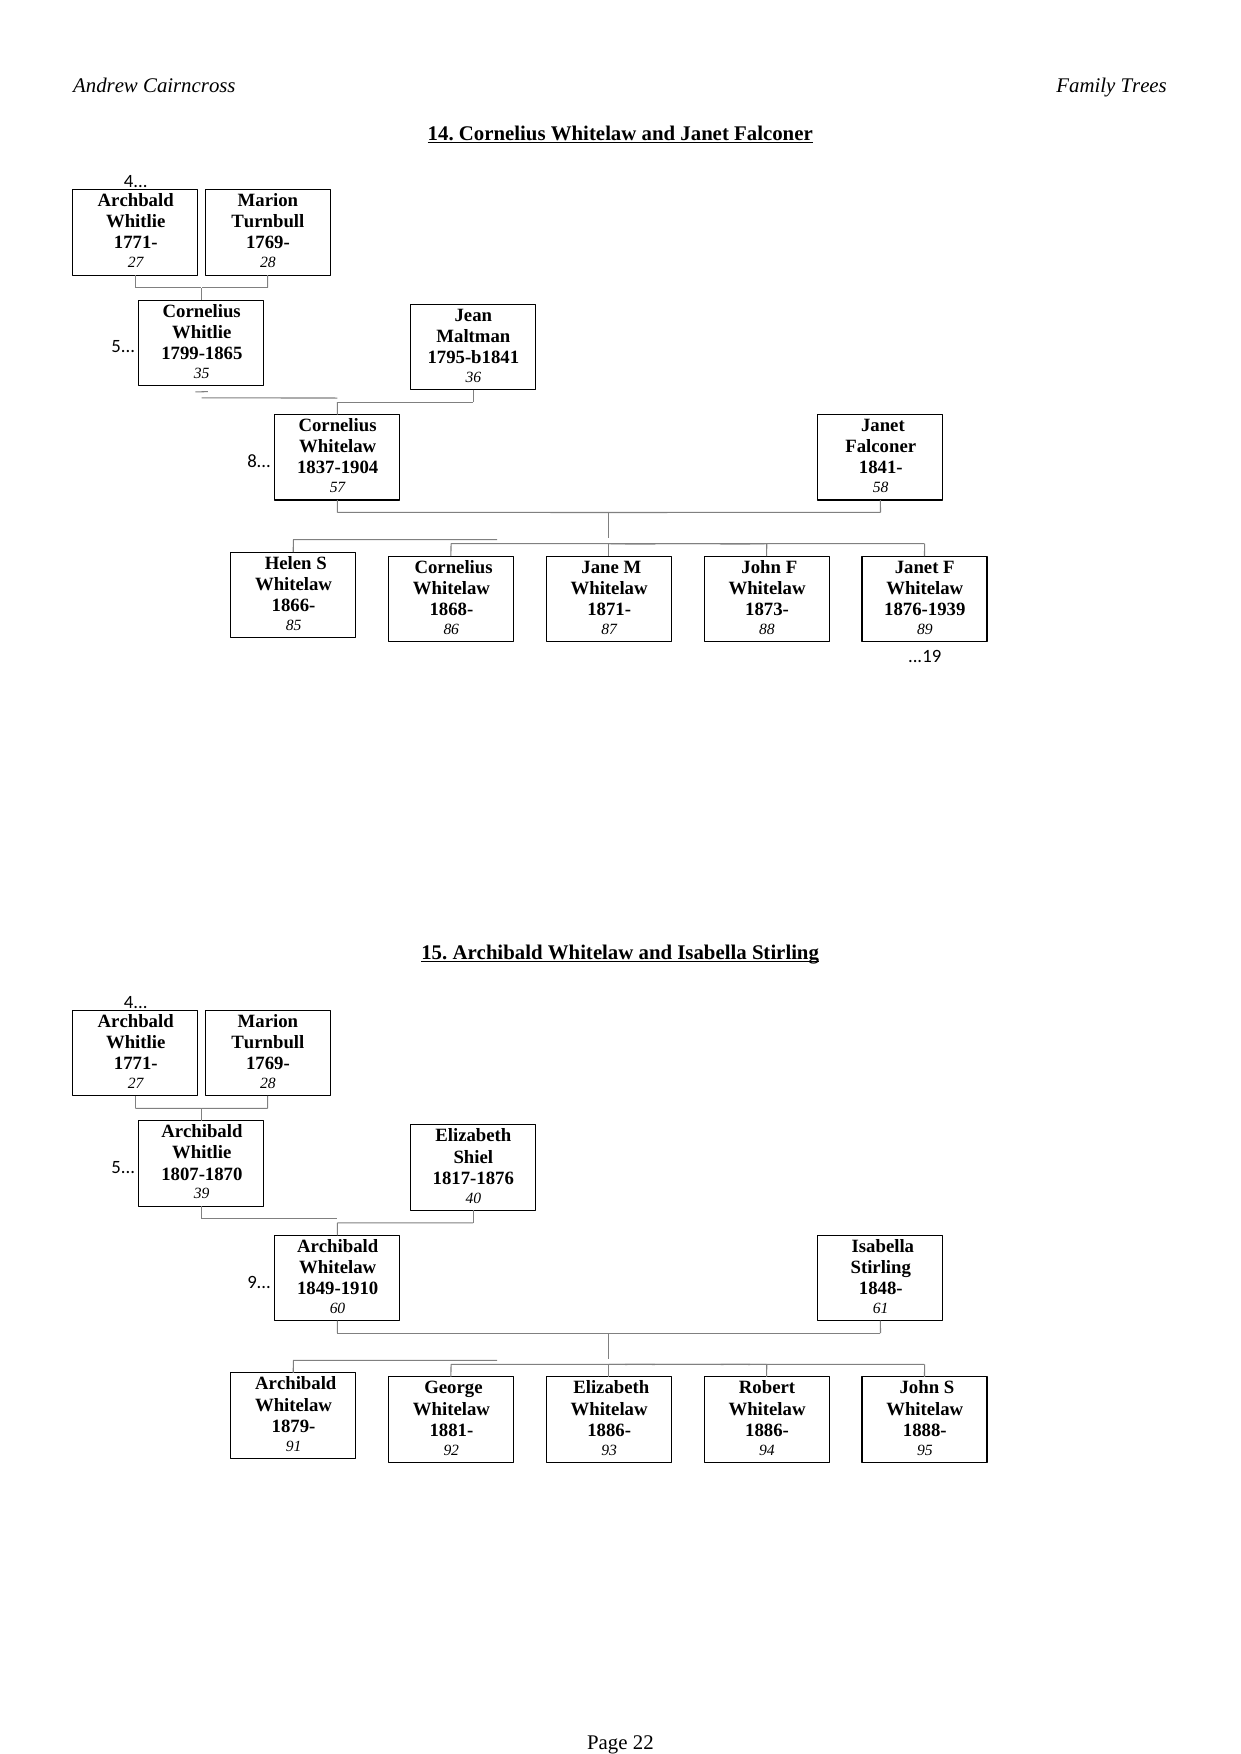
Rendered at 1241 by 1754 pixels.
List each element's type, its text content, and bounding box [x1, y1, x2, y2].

text 15. Archibald Whitelaw and Isabella Stirling [73, 940, 1167, 964]
text 14. Cornelius Whitelaw and Janet Falconer [73, 121, 1167, 145]
